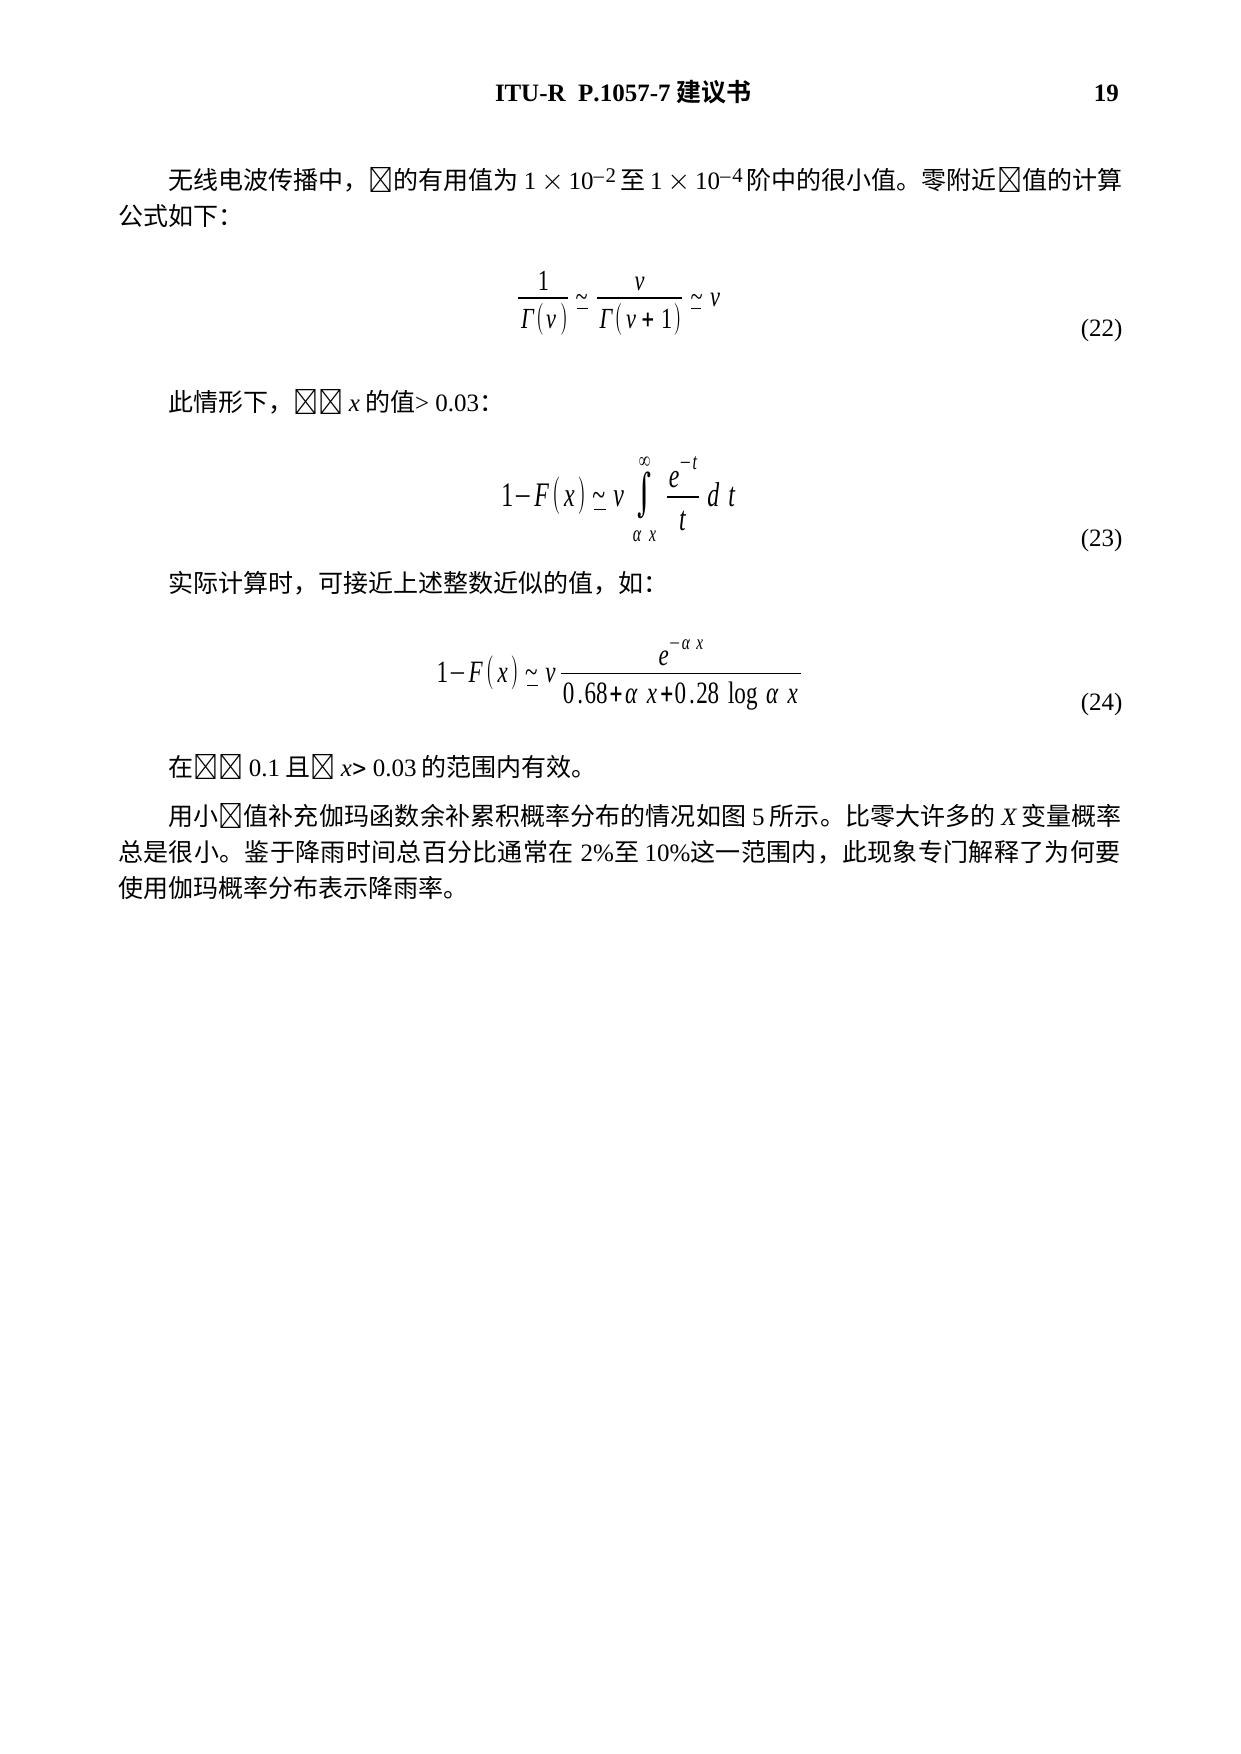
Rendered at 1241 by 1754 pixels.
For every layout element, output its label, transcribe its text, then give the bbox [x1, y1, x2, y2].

text (23) [118, 451, 1122, 551]
text 在 0.1且 x 0.03的范围内有效。 [118, 747, 1122, 783]
text 实际计算时，可接近上述整数近似的值，如： [118, 564, 1122, 600]
text 用小值补充伽玛函数余补累积概率分布的情况如图5所示。比零大许多的X变量概率总是很小。鉴于降雨时间总百分比通常在2%至10%这一范围内，此现象专门解释了为何要使用伽玛概率分布表示降雨率。 [118, 796, 1122, 905]
text (22) [118, 264, 1122, 341]
text 无线电波传播中，的有用值为1  10– 2至1  10– 4阶中的很小值。零附近值的计算公式如下： [118, 160, 1122, 233]
text 此情形下， x的值> 0.03： [118, 383, 1122, 419]
text (24) [118, 632, 1122, 716]
